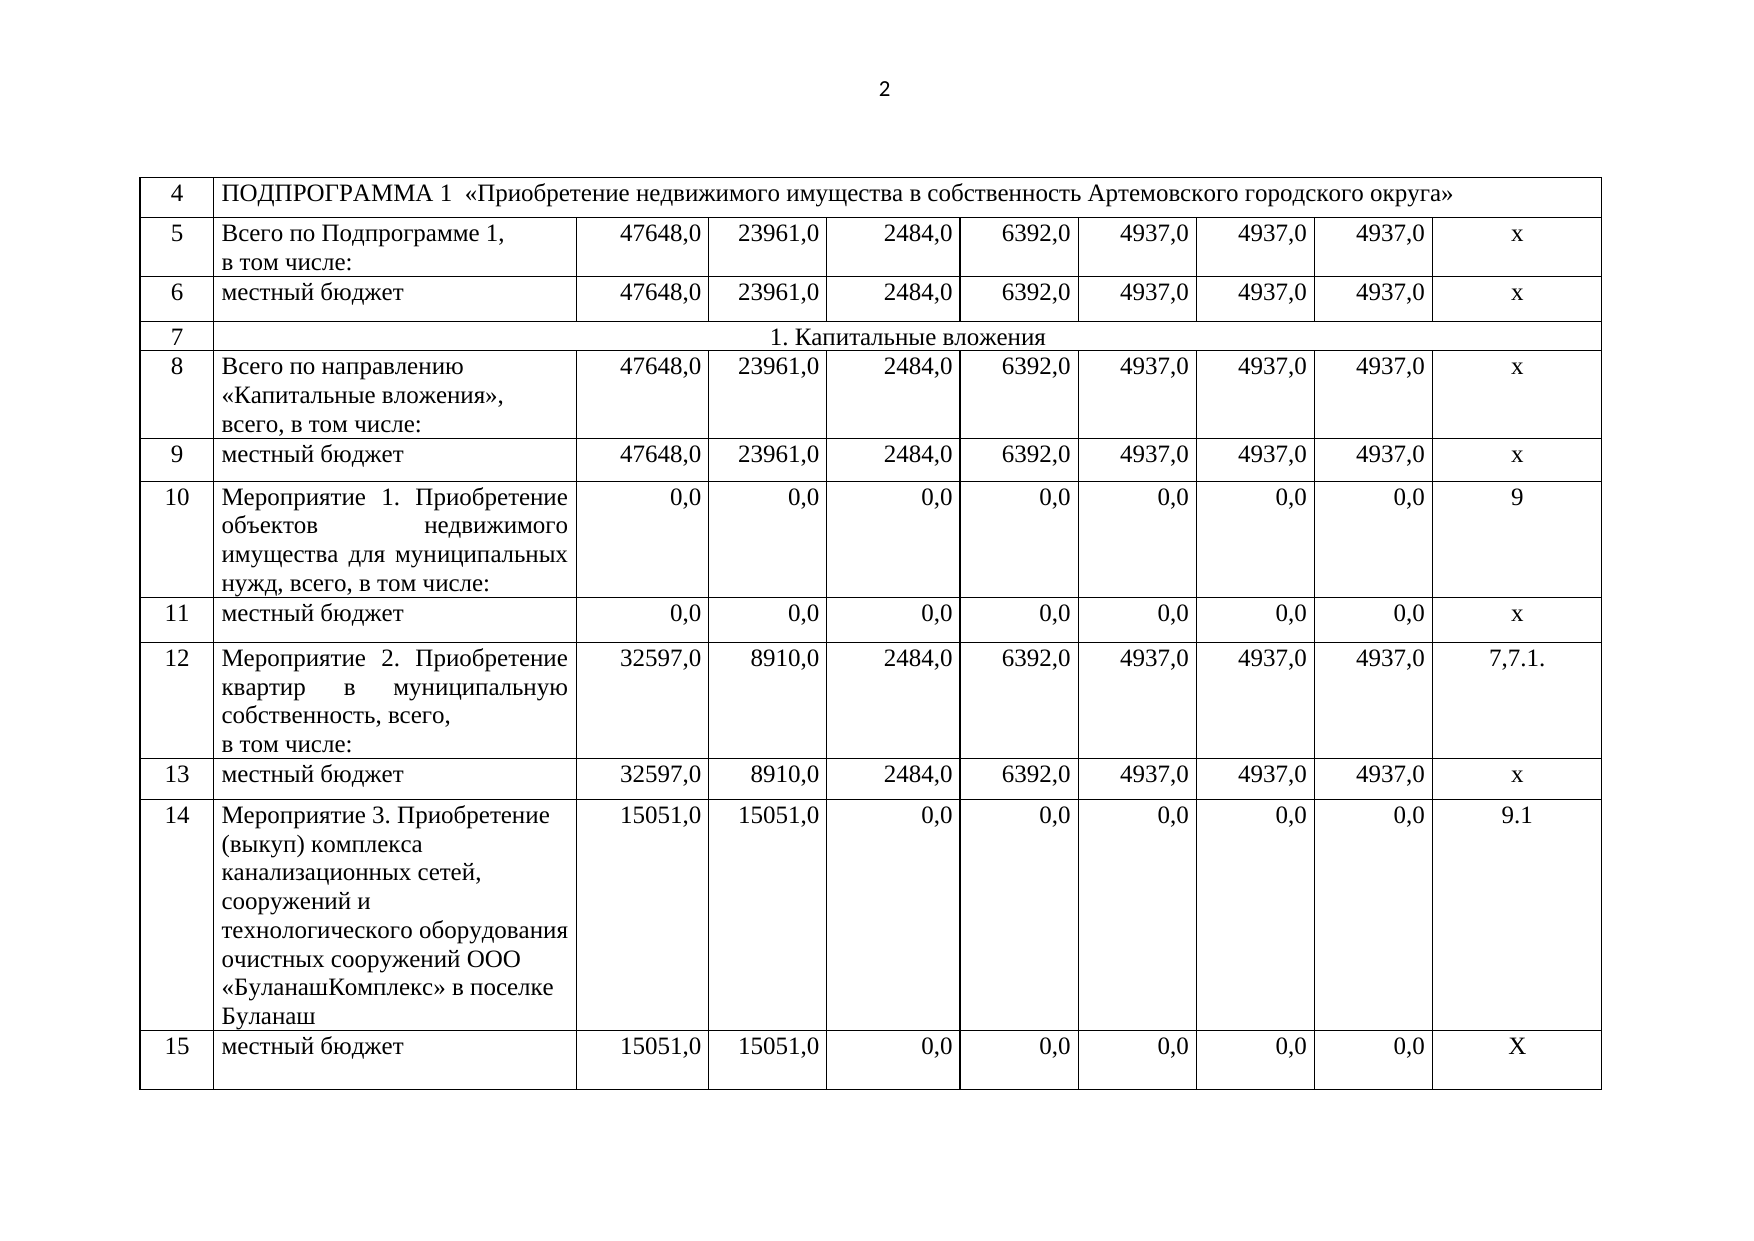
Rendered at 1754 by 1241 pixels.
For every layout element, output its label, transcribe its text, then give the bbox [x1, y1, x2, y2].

table_cell 47648,0 [577, 277, 708, 321]
table_cell 10 [141, 482, 213, 597]
table_cell 2484,0 [827, 643, 959, 758]
table_cell 0,0 [1197, 1031, 1314, 1088]
table_cell 0,0 [577, 598, 708, 642]
table_cell 4937,0 [1079, 643, 1196, 758]
table_cell 0,0 [827, 482, 959, 597]
table_cell 4937,0 [1197, 351, 1314, 438]
table_cell 6392,0 [961, 277, 1078, 321]
table_cell х [1433, 439, 1601, 481]
table_cell х [1433, 759, 1601, 799]
table_cell 5 [141, 218, 213, 276]
table_cell Х [1433, 1031, 1601, 1088]
table_cell 8910,0 [709, 643, 826, 758]
table_cell 6392,0 [961, 439, 1078, 481]
table_cell 23961,0 [709, 277, 826, 321]
table_cell 4937,0 [1315, 277, 1432, 321]
table_cell 0,0 [1197, 598, 1314, 642]
table_cell 0,0 [1315, 800, 1432, 1030]
table_cell 4937,0 [1079, 218, 1196, 276]
table_cell 9 [1433, 482, 1601, 597]
table_cell х [1433, 277, 1601, 321]
table_cell 23961,0 [709, 351, 826, 438]
table_cell 47648,0 [577, 439, 708, 481]
table_cell местный бюджет [214, 439, 576, 481]
table_cell 14 [141, 800, 213, 1030]
table_cell 0,0 [1079, 800, 1196, 1030]
table_cell 4937,0 [1197, 439, 1314, 481]
table_cell 0,0 [827, 800, 959, 1030]
table_cell 23961,0 [709, 439, 826, 481]
table_cell 4937,0 [1315, 218, 1432, 276]
table_cell 0,0 [961, 482, 1078, 597]
table_cell х [1433, 598, 1601, 642]
table_cell 4937,0 [1315, 643, 1432, 758]
table_cell 4 [141, 178, 213, 217]
table_cell 7,7.1. [1433, 643, 1601, 758]
table_cell 6392,0 [961, 759, 1078, 799]
table_cell 2484,0 [827, 218, 959, 276]
table_cell 2484,0 [827, 439, 959, 481]
table_cell 4937,0 [1315, 351, 1432, 438]
table_cell 4937,0 [1079, 439, 1196, 481]
table_cell 9 [141, 439, 213, 481]
table_cell 4937,0 [1315, 439, 1432, 481]
table_cell 0,0 [961, 800, 1078, 1030]
table_cell 2484,0 [827, 277, 959, 321]
table_cell 6392,0 [961, 351, 1078, 438]
table_cell 0,0 [827, 598, 959, 642]
table_cell х [1433, 218, 1601, 276]
table_cell местный бюджет [214, 1031, 576, 1088]
table_cell 32597,0 [577, 759, 708, 799]
table_cell 4937,0 [1315, 759, 1432, 799]
table_cell 15 [141, 1031, 213, 1088]
table_cell 12 [141, 643, 213, 758]
table_cell 4937,0 [1197, 643, 1314, 758]
table_cell 0,0 [1315, 482, 1432, 597]
table_cell 0,0 [1197, 800, 1314, 1030]
table_cell 0,0 [827, 1031, 959, 1088]
table_cell местный бюджет [214, 598, 576, 642]
table_cell 13 [141, 759, 213, 799]
table_cell 15051,0 [577, 800, 708, 1030]
table_cell 15051,0 [577, 1031, 708, 1088]
table_cell 0,0 [1315, 598, 1432, 642]
table_cell 0,0 [961, 1031, 1078, 1088]
table_cell 6392,0 [961, 218, 1078, 276]
table_cell 6392,0 [961, 643, 1078, 758]
table_cell 23961,0 [709, 218, 826, 276]
table_cell Мероприятие 2. Приобретение квартир в муниципальную собственность, всего, в том числе: [214, 643, 576, 758]
table_cell Всего по Подпрограмме 1, в том числе: [214, 218, 576, 276]
table_cell 0,0 [1197, 482, 1314, 597]
table_cell Мероприятие 1. Приобретение объектов недвижимого имущества для муниципальных нужд, всего, в том числе: [214, 482, 576, 597]
table_cell 4937,0 [1079, 277, 1196, 321]
table_cell 4937,0 [1079, 351, 1196, 438]
table_cell 0,0 [1315, 1031, 1432, 1088]
table_cell 0,0 [709, 598, 826, 642]
table_cell х [1433, 351, 1601, 438]
table_cell 4937,0 [1197, 277, 1314, 321]
table_cell 47648,0 [577, 351, 708, 438]
table_cell 4937,0 [1197, 759, 1314, 799]
table_cell 47648,0 [577, 218, 708, 276]
table_cell 11 [141, 598, 213, 642]
table_cell 0,0 [577, 482, 708, 597]
table_cell местный бюджет [214, 759, 576, 799]
table_cell 4937,0 [1197, 218, 1314, 276]
table_cell местный бюджет [214, 277, 576, 321]
table_cell ПОДПРОГРАММА 1 «Приобретение недвижимого имущества в собственность Артемовского городского округа» [214, 178, 1601, 217]
table_cell Мероприятие 3. Приобретение (выкуп) комплекса канализационных сетей, сооружений и технологического оборудования очистных сооружений ООО «БуланашКомплекс» в поселке Буланаш [214, 800, 576, 1030]
table_cell 0,0 [1079, 482, 1196, 597]
table_cell 2484,0 [827, 759, 959, 799]
table_cell 15051,0 [709, 800, 826, 1030]
table_cell 2484,0 [827, 351, 959, 438]
table_cell 0,0 [1079, 1031, 1196, 1088]
table_cell 32597,0 [577, 643, 708, 758]
table_cell 0,0 [709, 482, 826, 597]
table_cell 8 [141, 351, 213, 438]
table_cell 7 [141, 322, 213, 350]
table_cell 9.1 [1433, 800, 1601, 1030]
table_cell 15051,0 [709, 1031, 826, 1088]
table_cell 8910,0 [709, 759, 826, 799]
table_cell 6 [141, 277, 213, 321]
table_cell 4937,0 [1079, 759, 1196, 799]
table_cell 0,0 [961, 598, 1078, 642]
table_cell 1. Капитальные вложения [214, 322, 1601, 350]
table_cell 0,0 [1079, 598, 1196, 642]
table_cell Всего по направлению «Капитальные вложения», всего, в том числе: [214, 351, 576, 438]
